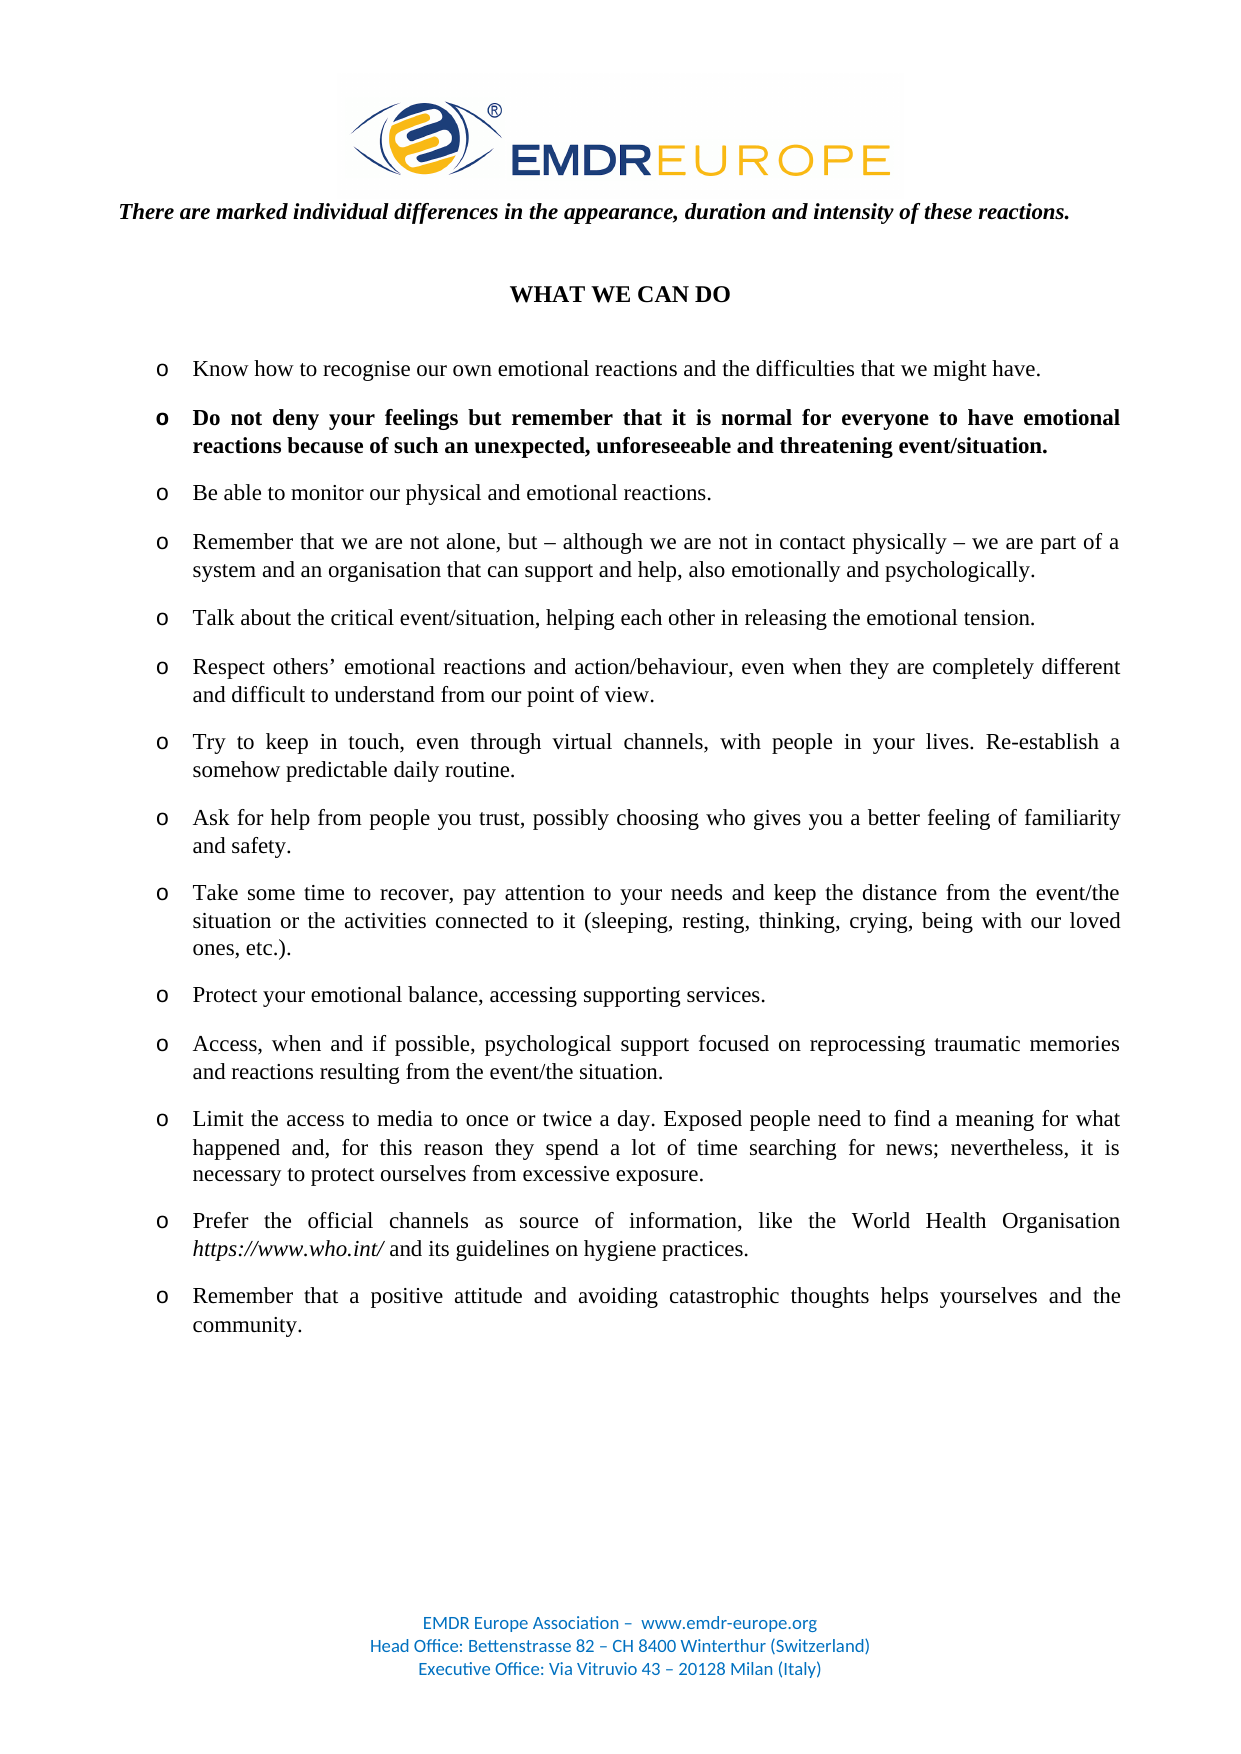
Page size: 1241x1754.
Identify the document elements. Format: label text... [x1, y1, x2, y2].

list Be able to monitor our physical and emotional reactions. [155, 479, 1122, 507]
list Respect others’ emotional reactions and action/behaviour, even when they are completely different and difficult to understand from our point of view. [155, 653, 1122, 707]
list Take some time to recover, pay attention to your needs and keep the distance from the event/the situation or the activities connected to it (sleeping, resting, thinking, crying, being with our loved ones, etc.). [155, 879, 1122, 960]
list Access, when and if possible, psychological support focused on reprocessing traumatic memories and reactions resulting from the event/the situation. [155, 1030, 1122, 1084]
list Talk about the critical event/situation, helping each other in releasing the emotional tension. [155, 604, 1122, 632]
list Protect your emotional balance, accessing supporting services. [155, 981, 1122, 1009]
list Remember that a positive attitude and avoiding catastrophic thoughts helps yourselves and the community. [155, 1282, 1122, 1337]
list Know how to recognise our own emotional reactions and the difficulties that we might have. [155, 355, 1122, 383]
list Ask for help from people you trust, possibly choosing who gives you a better feeling of familiarity and safety. [155, 804, 1122, 858]
list Try to keep in touch, even through virtual channels, with people in your lives. Re-establish a somehow predictable daily routine. [155, 728, 1122, 783]
list Do not deny your feelings but remember that it is normal for everyone to have emotional reactions because of such an unexpected, unforeseeable and threatening event/situation. [155, 404, 1122, 458]
list Prefer the official channels as source of information, like the World Health Organisation https://www.who.int/ and its guidelines on hygiene practices. [155, 1207, 1122, 1262]
text There are marked individual differences in the appearance, duration and intensity of these reactions. [118, 198, 1122, 225]
list Remember that we are not alone, but – although we are not in contact physically – we are part of a system and an organisation that can support and help, also emotionally and psychologically. [155, 528, 1122, 583]
picture [336, 73, 904, 199]
list Limit the access to media to once or twice a day. Exposed people need to find a meaning for what happened and, for this reason they spend a lot of time searching for news; nevertheless, it is necessary to protect ourselves from excessive exposure. [155, 1105, 1122, 1186]
text WHAT WE CAN DO [118, 280, 1122, 308]
